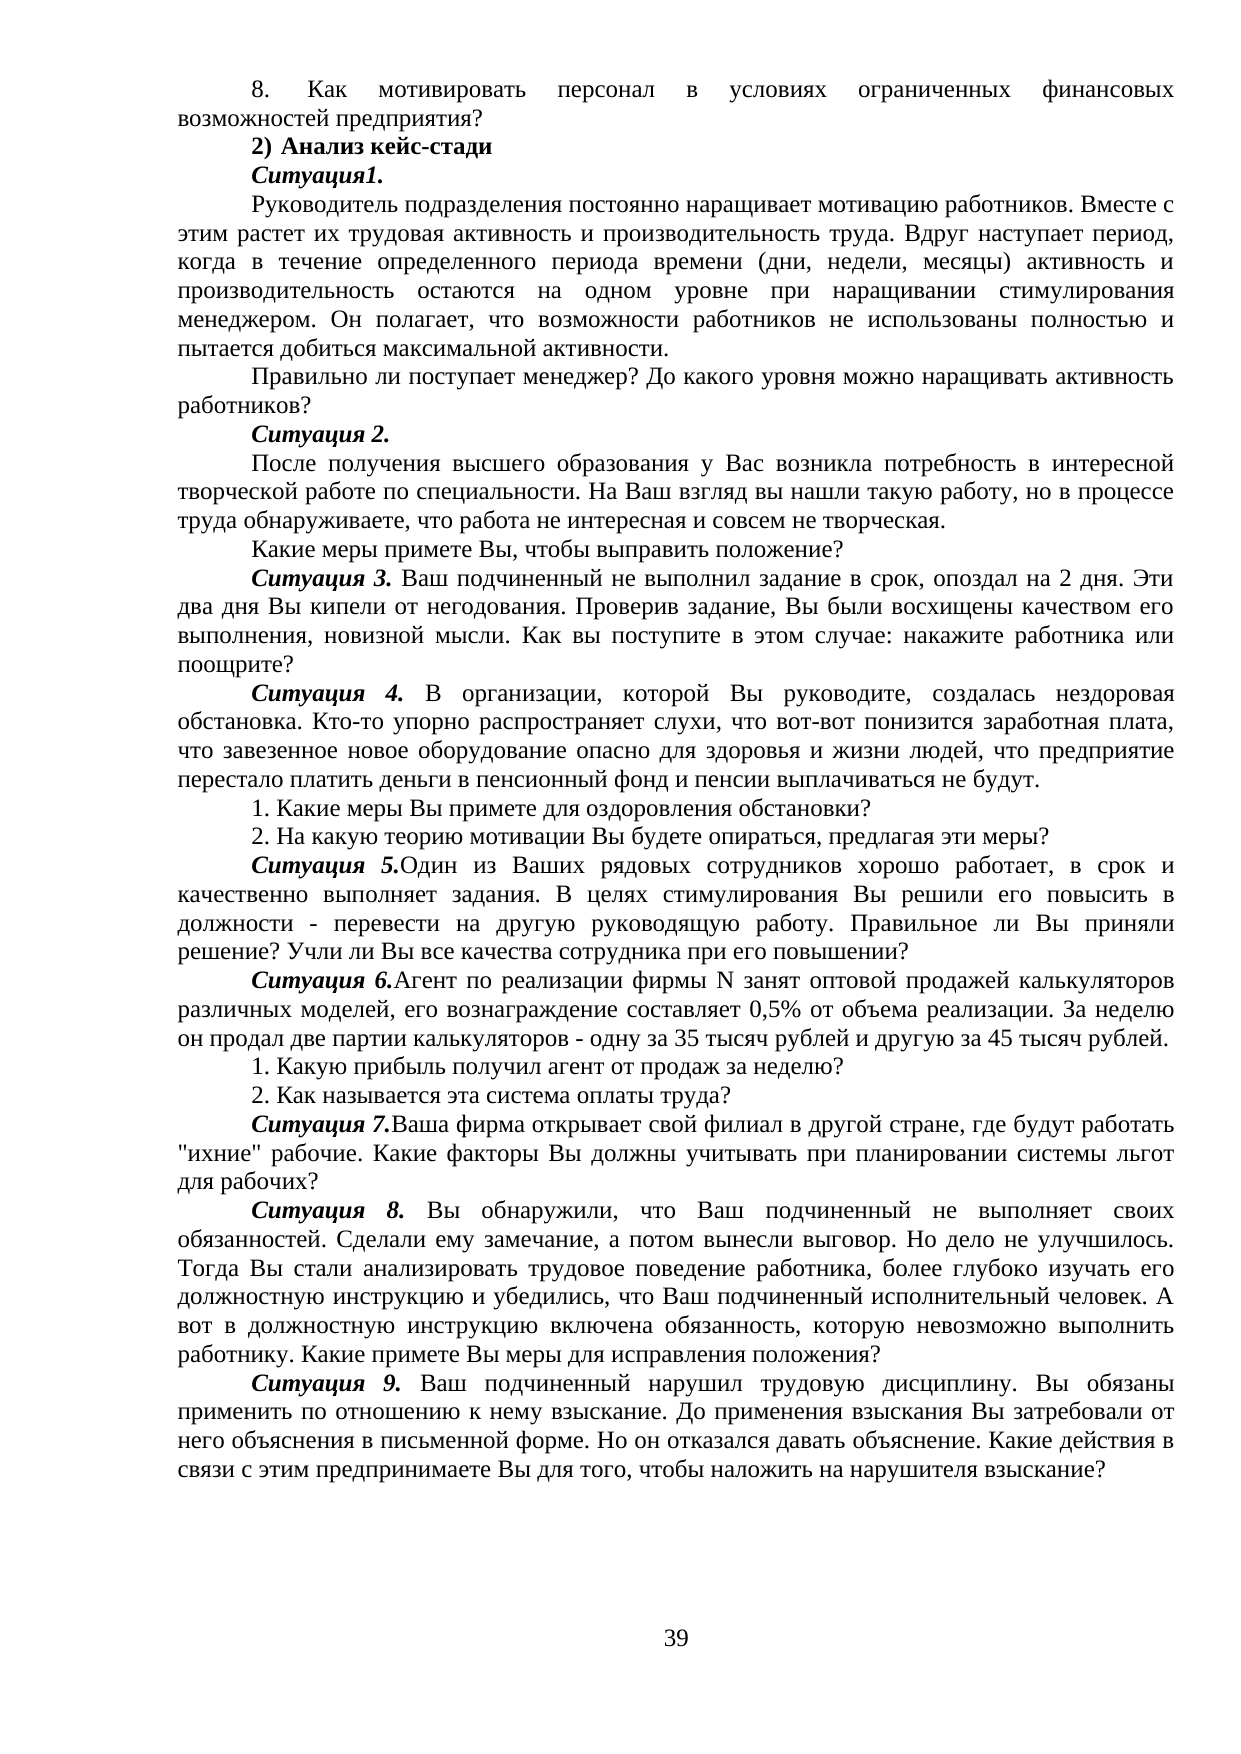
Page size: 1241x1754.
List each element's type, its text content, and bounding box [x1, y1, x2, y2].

text 8. Как мотивировать персонал в условиях ограниченных финансовых возможностей предприятия? [177, 74, 1175, 131]
text Ситуация 6.Агент по реализации фирмы N занят оптовой продажей калькуляторов различных моделей, его вознаграждение составляет 0,5% от объема реализации. За неделю он продал две партии калькуляторов - одну за 35 тысяч рублей и другую за 45 тысяч рублей. [177, 965, 1175, 1051]
text 2. Как называется эта система оплаты труда? [177, 1080, 1175, 1109]
text 2. На какую теорию мотивации Вы будете опираться, предлагая эти меры? [177, 821, 1175, 850]
text Ситуация 3. Ваш подчиненный не выполнил задание в срок, опоздал на 2 дня. Эти два дня Вы кипели от негодования. Проверив задание, Вы были восхищены качеством его выполнения, новизной мысли. Как вы поступите в этом случае: накажите работника или поощрите? [177, 563, 1175, 678]
list Анализ кейс-стади [251, 131, 1175, 160]
text Ситуация 9. Ваш подчиненный нарушил трудовую дисциплину. Вы обязаны применить по отношению к нему взыскание. До применения взыскания Вы затребовали от него объяснения в письменной форме. Но он отказался давать объяснение. Какие действия в связи с этим предпринимаете Вы для того, чтобы наложить на нарушителя взыскание? [177, 1368, 1175, 1483]
text Руководитель подразделения постоянно наращивает мотивацию работников. Вместе с этим растет их трудовая активность и производительность труда. Вдруг наступает период, когда в течение определенного периода времени (дни, недели, месяцы) активность и производительность остаются на одном уровне при наращивании стимулирования менеджером. Он полагает, что возможности работников не использованы полностью и пытается добиться максимальной активности. [177, 189, 1175, 361]
text Ситуация 5.Один из Ваших рядовых сотрудников хорошо работает, в срок и качественно выполняет задания. В целях стимулирования Вы решили его повысить в должности - перевести на другую руководящую работу. Правильное ли Вы приняли решение? Учли ли Вы все качества сотрудника при его повышении? [177, 850, 1175, 965]
text Ситуация 8. Вы обнаружили, что Ваш подчиненный не выполняет своих обязанностей. Сделали ему замечание, а потом вынесли выговор. Но дело не улучшилось. Тогда Вы стали анализировать трудовое поведение работника, более глубоко изучать его должностную инструкцию и убедились, что Ваш подчиненный исполнительный человек. А вот в должностную инструкцию включена обязанность, которую невозможно выполнить работнику. Какие примете Вы меры для исправления положения? [177, 1195, 1175, 1368]
text После получения высшего образования у Вас возникла потребность в интересной творческой работе по специальности. На Ваш взгляд вы нашли такую работу, но в процессе труда обнаруживаете, что работа не интересная и совсем не творческая. [177, 448, 1175, 534]
text Какие меры примете Вы, чтобы выправить положение? [177, 534, 1175, 563]
text Ситуация 2. [177, 419, 1175, 448]
text Правильно ли поступает менеджер? До какого уровня можно наращивать активность работников? [177, 361, 1175, 419]
text Ситуация 7.Ваша фирма открывает свой филиал в другой стране, где будут работать "ихние" рабочие. Какие факторы Вы должны учитывать при планировании системы льгот для рабочих? [177, 1109, 1175, 1195]
text Ситуация1. [177, 160, 1175, 189]
text 1. Какие меры Вы примете для оздоровления обстановки? [177, 793, 1175, 821]
text Ситуация 4. В организации, которой Вы руководите, создалась нездоровая обстановка. Кто-то упорно распространяет слухи, что вот-вот понизится заработная плата, что завезенное новое оборудование опасно для здоровья и жизни людей, что предприятие перестало платить деньги в пенсионный фонд и пенсии выплачиваться не будут. [177, 678, 1175, 793]
text 1. Какую прибыль получил агент от продаж за неделю? [177, 1051, 1175, 1080]
